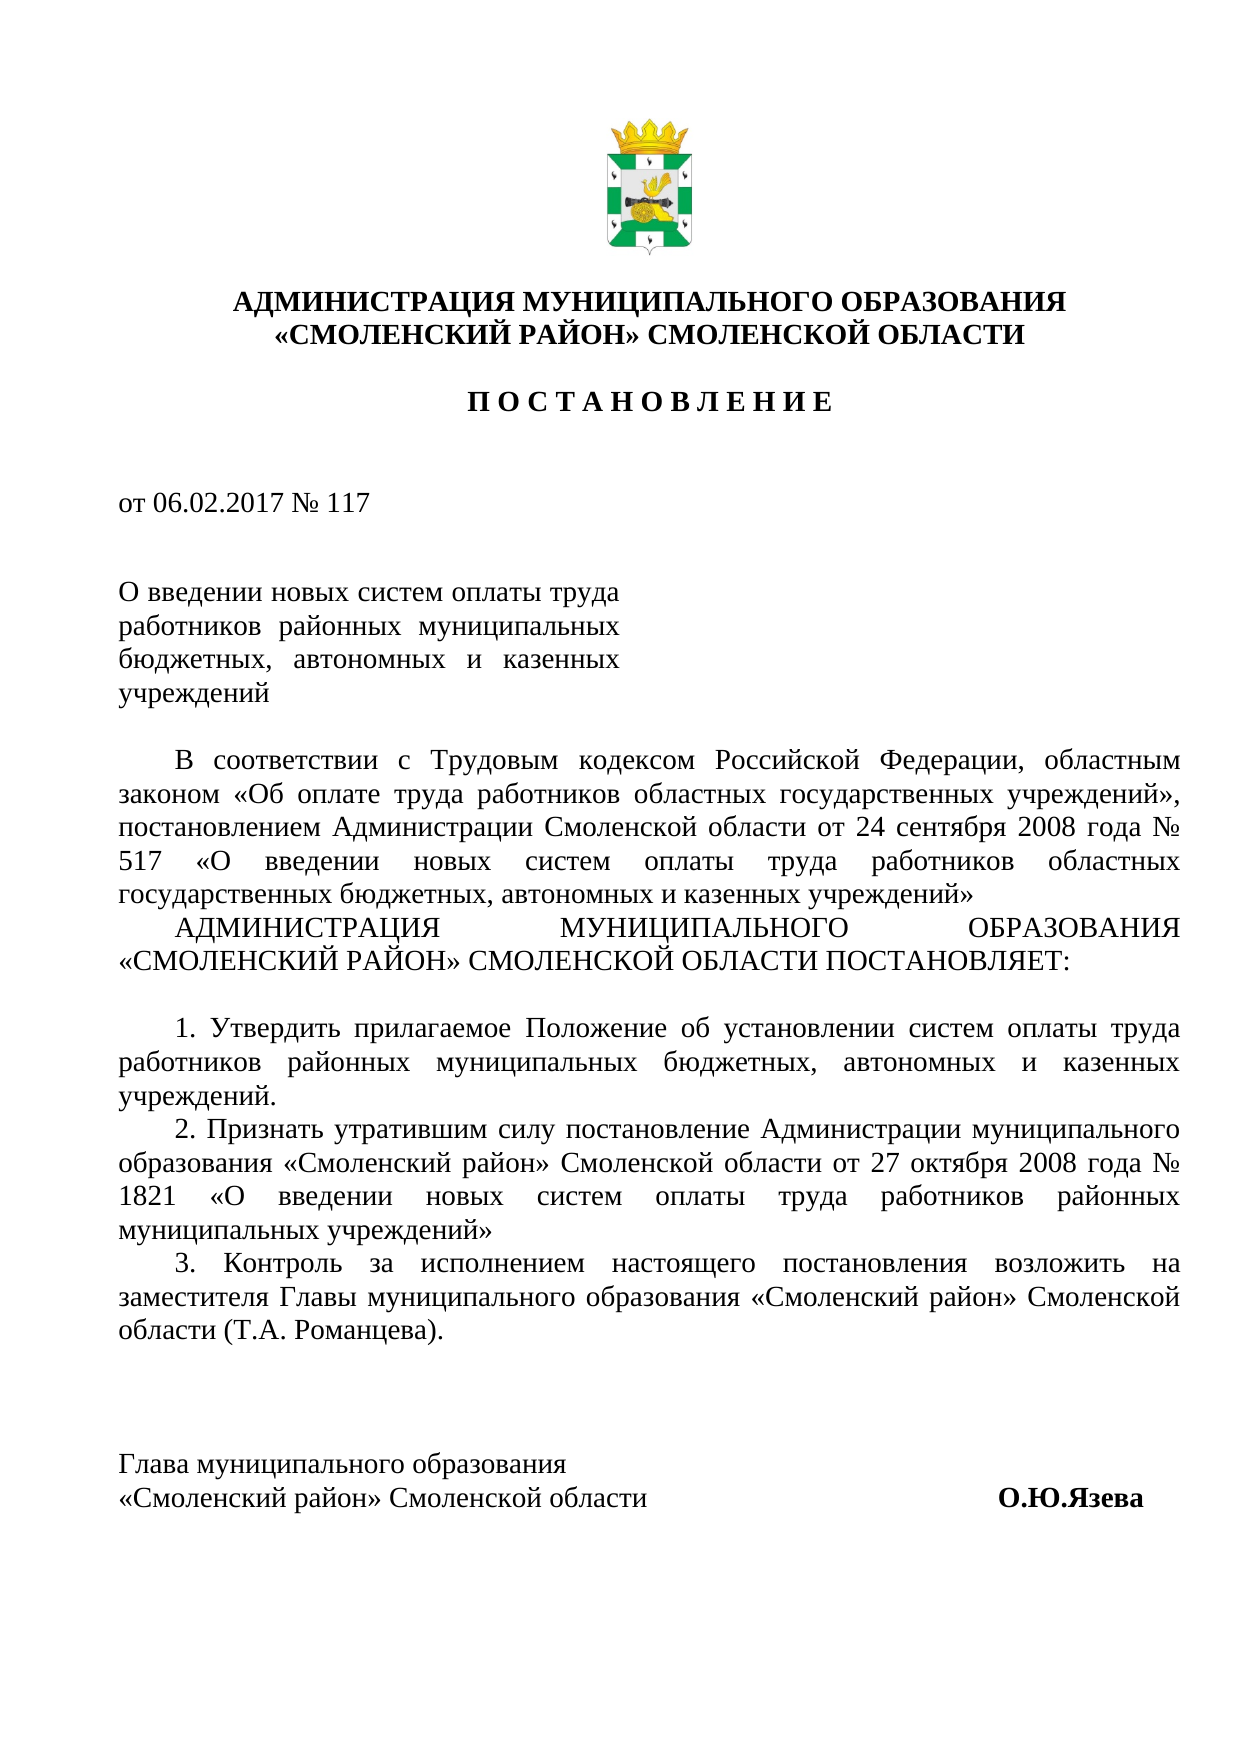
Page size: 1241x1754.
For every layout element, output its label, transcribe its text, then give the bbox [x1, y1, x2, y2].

text 2. Признать утратившим силу постановление Администрации муниципального образования «Смоленский район» Смоленской области от 27 октября 2008 года № 1821 «О введении новых систем оплаты труда работников районных муниципальных учреждений» [118, 1111, 1181, 1245]
text «Смоленский район» Смоленской области О.Ю.Язева [118, 1480, 1181, 1514]
picture [606, 118, 694, 256]
text 1. Утвердить прилагаемое Положение об установлении систем оплаты труда работников районных муниципальных бюджетных, автономных и казенных учреждений. [118, 1011, 1181, 1111]
text 3. Контроль за исполнением настоящего постановления возложить на заместителя Главы муниципального образования «Смоленский район» Смоленской области (Т.А. Романцева). [118, 1245, 1181, 1346]
text Глава муниципального образования [118, 1447, 1181, 1480]
text В соответствии с Трудовым кодексом Российской Федерации, областным законом «Об оплате труда работников областных государственных учреждений», постановлением Администрации Смоленской области от 24 сентября 2008 года № 517 «О введении новых систем оплаты труда работников областных государственных бюджетных, автономных и казенных учреждений» [118, 742, 1181, 910]
text П О С Т А Н О В Л Е Н И Е [118, 384, 1181, 418]
text «СМОЛЕНСКИЙ РАЙОН» СМОЛЕНСКОЙ ОБЛАСТИ [118, 317, 1181, 351]
text АДМИНИСТРАЦИЯ МУНИЦИПАЛЬНОГО ОБРАЗОВАНИЯ [118, 284, 1181, 317]
title О введении новых систем оплаты труда работников районных муниципальных бюджетных, автономных и казенных учреждений [118, 574, 620, 709]
text АДМИНИСТРАЦИЯ МУНИЦИПАЛЬНОГО ОБРАЗОВАНИЯ «СМОЛЕНСКИЙ РАЙОН» СМОЛЕНСКОЙ ОБЛАСТИ ПОСТАНОВЛЯЕТ: [118, 910, 1181, 977]
text от 06.02.2017 № 117 [118, 485, 1181, 518]
